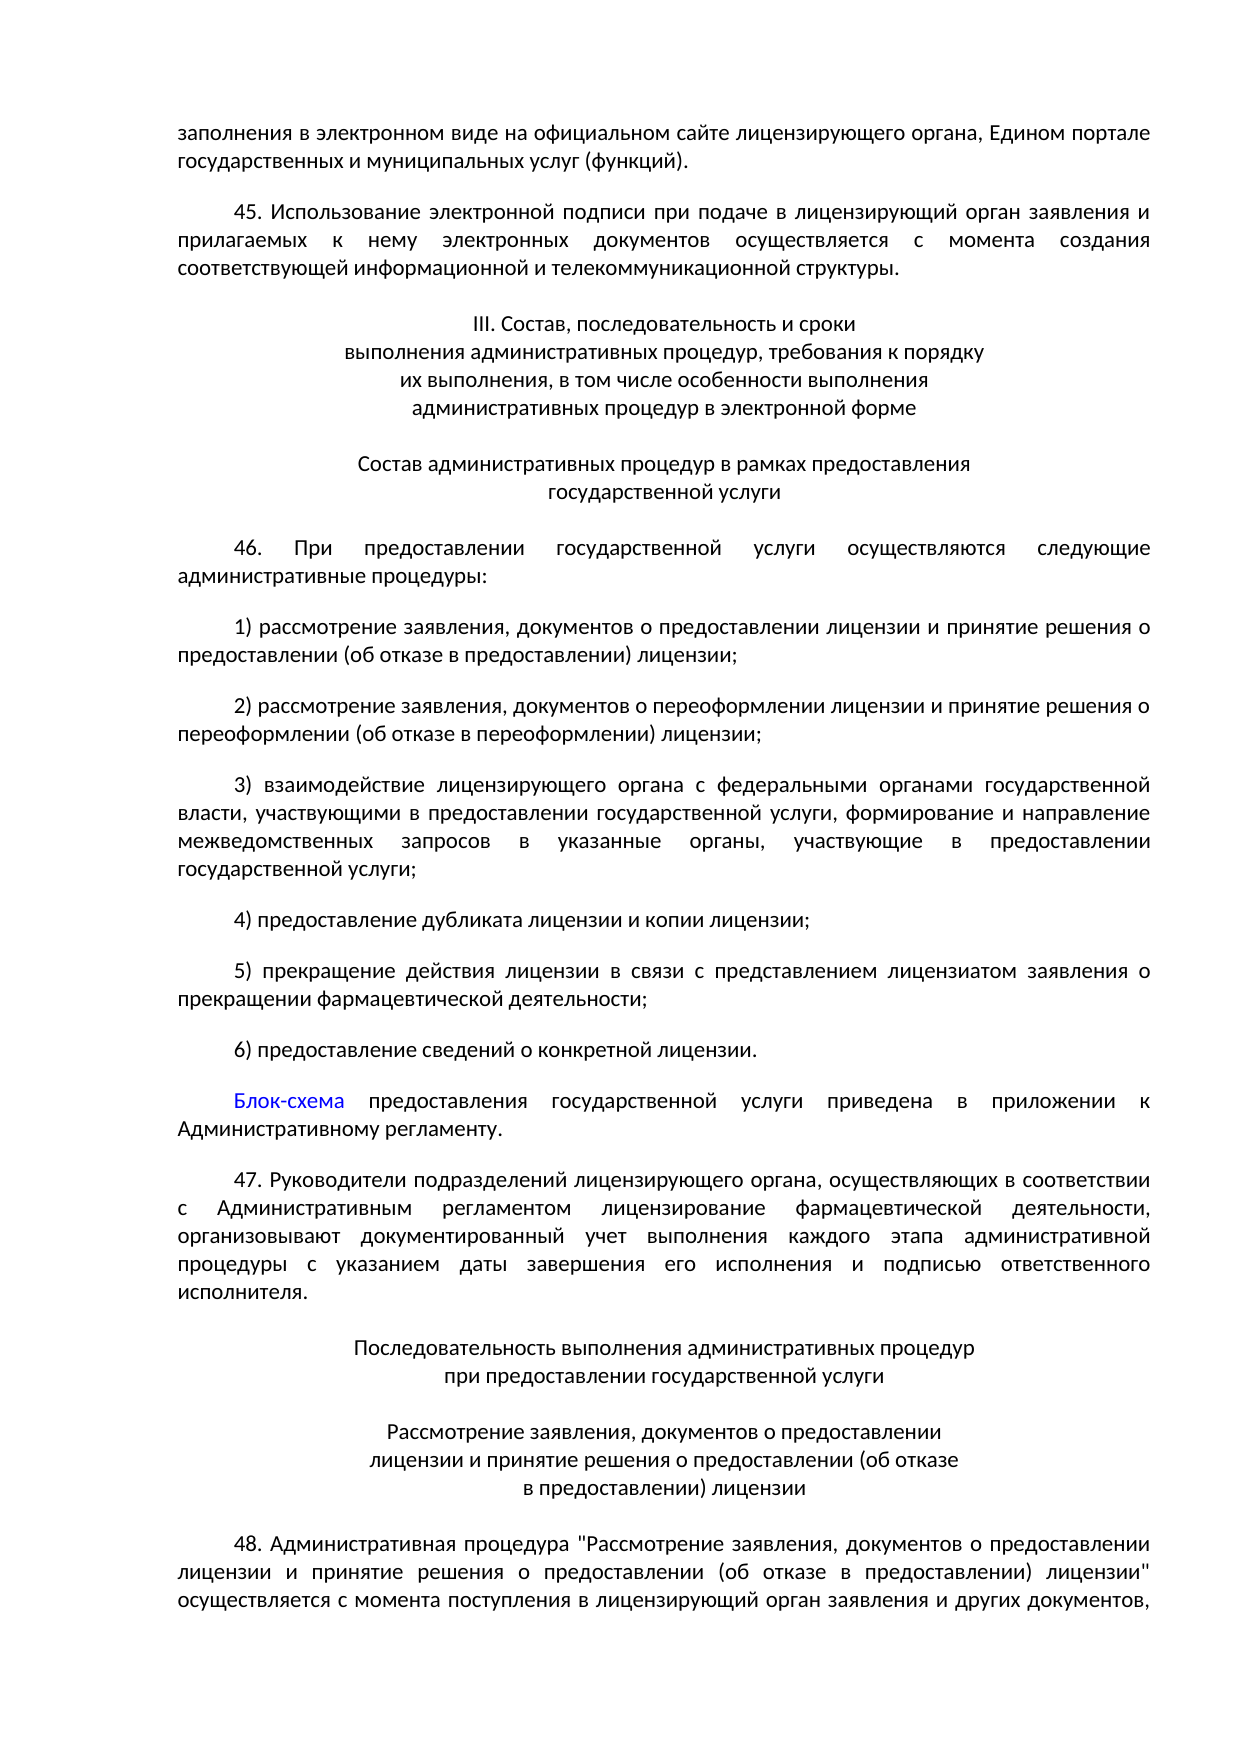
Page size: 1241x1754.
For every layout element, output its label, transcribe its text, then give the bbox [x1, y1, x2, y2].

text административных процедур в электронной форме [177, 393, 1152, 421]
text 2) рассмотрение заявления, документов о переоформлении лицензии и принятие решения о переоформлении (об отказе в переоформлении) лицензии; [177, 691, 1152, 747]
text 46. При предоставлении государственной услуги осуществляются следующие административные процедуры: [177, 533, 1152, 589]
text Состав административных процедур в рамках предоставления [177, 449, 1152, 477]
text 6) предоставление сведений о конкретной лицензии. [177, 1035, 1152, 1063]
text 3) взаимодействие лицензирующего органа с федеральными органами государственной власти, участвующими в предоставлении государственной услуги, формирование и направление межведомственных запросов в указанные органы, участвующие в предоставлении государственной услуги; [177, 770, 1152, 882]
text лицензии и принятие решения о предоставлении (об отказе [177, 1445, 1152, 1473]
text 1) рассмотрение заявления, документов о предоставлении лицензии и принятие решения о предоставлении (об отказе в предоставлении) лицензии; [177, 612, 1152, 668]
text их выполнения, в том числе особенности выполнения [177, 365, 1152, 393]
text 45. Использование электронной подписи при подаче в лицензирующий орган заявления и прилагаемых к нему электронных документов осуществляется с момента создания соответствующей информационной и телекоммуникационной структуры. [177, 197, 1152, 281]
text Последовательность выполнения административных процедур [177, 1333, 1152, 1361]
text 47. Руководители подразделений лицензирующего органа, осуществляющих в соответствии с Административным регламентом лицензирование фармацевтической деятельности, организовывают документированный учет выполнения каждого этапа административной процедуры с указанием даты завершения его исполнения и подписью ответственного исполнителя. [177, 1165, 1152, 1305]
text в предоставлении) лицензии [177, 1473, 1152, 1501]
text Блок-схема предоставления государственной услуги приведена в приложении к Административному регламенту. [177, 1086, 1152, 1142]
text выполнения административных процедур, требования к порядку [177, 337, 1152, 365]
text при предоставлении государственной услуги [177, 1361, 1152, 1389]
text Рассмотрение заявления, документов о предоставлении [177, 1417, 1152, 1445]
text государственной услуги [177, 477, 1152, 505]
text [177, 1529, 1152, 1613]
text 5) прекращение действия лицензии в связи с представлением лицензиатом заявления о прекращении фармацевтической деятельности; [177, 956, 1152, 1012]
text 4) предоставление дубликата лицензии и копии лицензии; [177, 905, 1152, 933]
text III. Состав, последовательность и сроки [177, 309, 1152, 337]
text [177, 118, 1152, 174]
